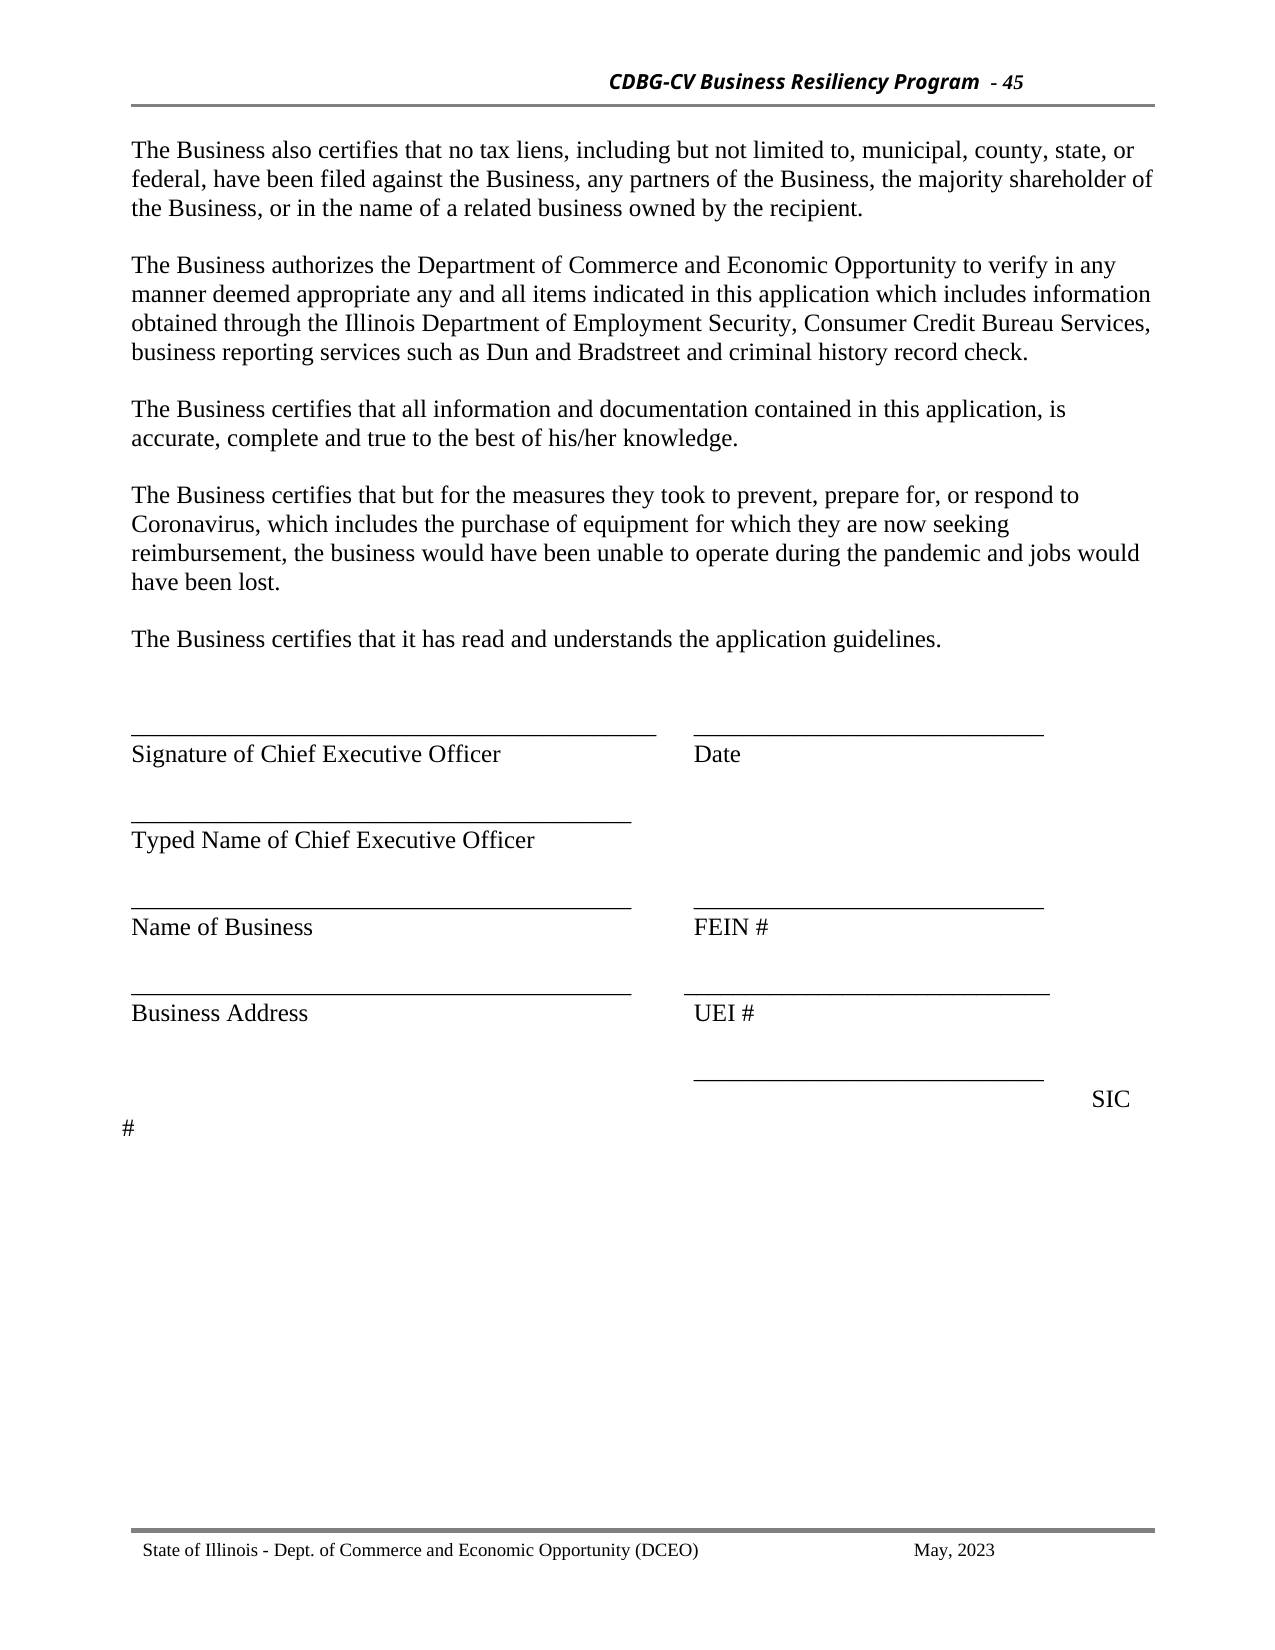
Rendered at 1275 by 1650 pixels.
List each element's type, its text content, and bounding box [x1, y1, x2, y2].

text Name of Business FEIN # [131, 912, 1155, 940]
text The Business authorizes the Department of Commerce and Economic Opportunity to verify in any manner deemed appropriate any and all items indicated in this application which includes information obtained through the Illinois Department of Employment Security, Consumer Credit Bureau Services, business reporting services such as Dun and Bradstreet and criminal history record check. [131, 250, 1155, 365]
text The Business certifies that it has read and understands the application guidelines. [131, 624, 1155, 653]
text The Business certifies that all information and documentation contained in this application, is accurate, complete and true to the best of his/her knowledge. [131, 394, 1155, 452]
text ________________________________________ [131, 969, 1155, 998]
text ____________________________ [122, 1027, 1147, 1084]
text __________________________________________ ____________________________ [131, 710, 1155, 739]
text Signature of Chief Executive Officer Date [131, 739, 1155, 768]
text ________________________________________ [131, 797, 1155, 825]
text The Business certifies that but for the measures they took to prevent, prepare for, or respond to Coronavirus, which includes the purchase of equipment for which they are now seeking reimbursement, the business would have been unable to operate during the pandemic and jobs would have been lost. [131, 480, 1155, 595]
text SIC # [122, 1084, 1147, 1142]
text Business Address UEI # [131, 998, 1155, 1027]
text Typed Name of Chief Executive Officer [131, 825, 1155, 854]
text ________________________________________ ____________________________ [131, 883, 1155, 912]
text The Business also certifies that no tax liens, including but not limited to, municipal, county, state, or federal, have been filed against the Business, any partners of the Business, the majority shareholder of the Business, or in the name of a related business owned by the recipient. [131, 135, 1155, 222]
